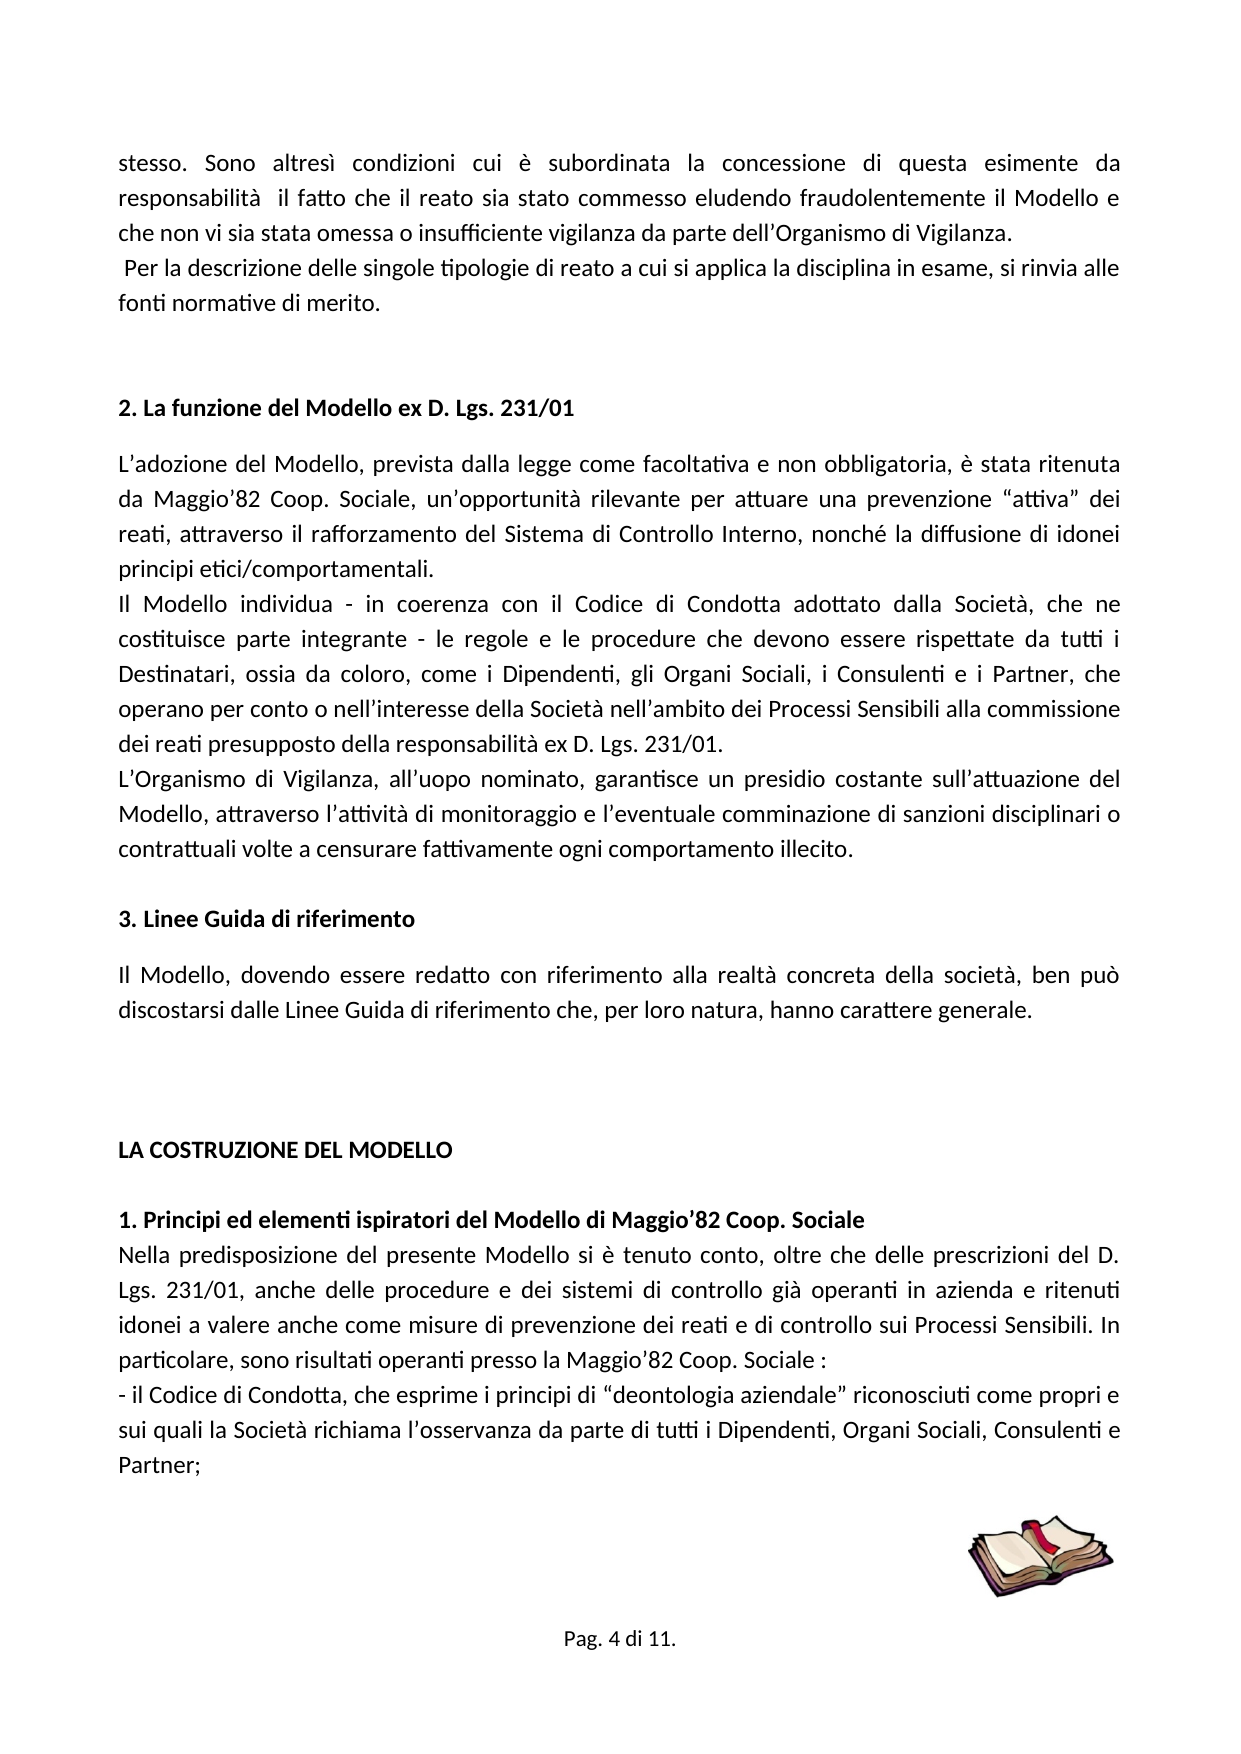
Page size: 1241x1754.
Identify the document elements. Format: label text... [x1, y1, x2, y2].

text LA COSTRUZIONE DEL MODELLO [118, 1134, 1122, 1165]
text Il Modello, dovendo essere redatto con riferimento alla realtà concreta della società, ben può discostarsi dalle Linee Guida di riferimento che, per loro natura, hanno carattere generale. [118, 959, 1122, 1025]
text Il Modello individua - in coerenza con il Codice di Condotta adottato dalla Società, che ne costituisce parte integrante - le regole e le procedure che devono essere rispettate da tutti i Destinatari, ossia da coloro, come i Dipendenti, gli Organi Sociali, i Consulenti e i Partner, che operano per conto o nell’interesse della Società nell’ambito dei Processi Sensibili alla commissione dei reati presupposto della responsabilità ex D. Lgs. 231/01. [118, 588, 1122, 759]
picture [968, 1501, 1114, 1612]
text L’adozione del Modello, prevista dalla legge come facoltativa e non obbligatoria, è stata ritenuta da Maggio’82 Coop. Sociale, un’opportunità rilevante per attuare una prevenzione “attiva” dei reati, attraverso il rafforzamento del Sistema di Controllo Interno, nonché la diffusione di idonei principi etici/comportamentali. [118, 448, 1122, 584]
text L’Organismo di Vigilanza, all’uopo nominato, garantisce un presidio costante sull’attuazione del Modello, attraverso l’attività di monitoraggio e l’eventuale comminazione di sanzioni disciplinari o contrattuali volte a censurare fattivamente ogni comportamento illecito. [118, 763, 1122, 864]
text 3. Linee Guida di riferimento [118, 903, 1122, 934]
text stesso. Sono altresì condizioni cui è subordinata la concessione di questa esimente da responsabilità il fatto che il reato sia stato commesso eludendo fraudolentemente il Modello e che non vi sia stata omessa o insufficiente vigilanza da parte dell’Organismo di Vigilanza. [118, 148, 1122, 248]
text 1. Principi ed elementi ispiratori del Modello di Maggio’82 Coop. Sociale [118, 1204, 1122, 1235]
text Nella predisposizione del presente Modello si è tenuto conto, oltre che delle prescrizioni del D. Lgs. 231/01, anche delle procedure e dei sistemi di controllo già operanti in azienda e ritenuti idonei a valere anche come misure di prevenzione dei reati e di controllo sui Processi Sensibili. In particolare, sono risultati operanti presso la Maggio’82 Coop. Sociale : [118, 1239, 1122, 1375]
text Per la descrizione delle singole tipologie di reato a cui si applica la disciplina in esame, si rinvia alle fonti normative di merito. [118, 253, 1122, 318]
text - il Codice di Condotta, che esprime i principi di “deontologia aziendale” riconosciuti come propri e sui quali la Società richiama l’osservanza da parte di tutti i Dipendenti, Organi Sociali, Consulenti e Partner; [118, 1379, 1122, 1480]
text 2. La funzione del Modello ex D. Lgs. 231/01 [118, 393, 1122, 423]
